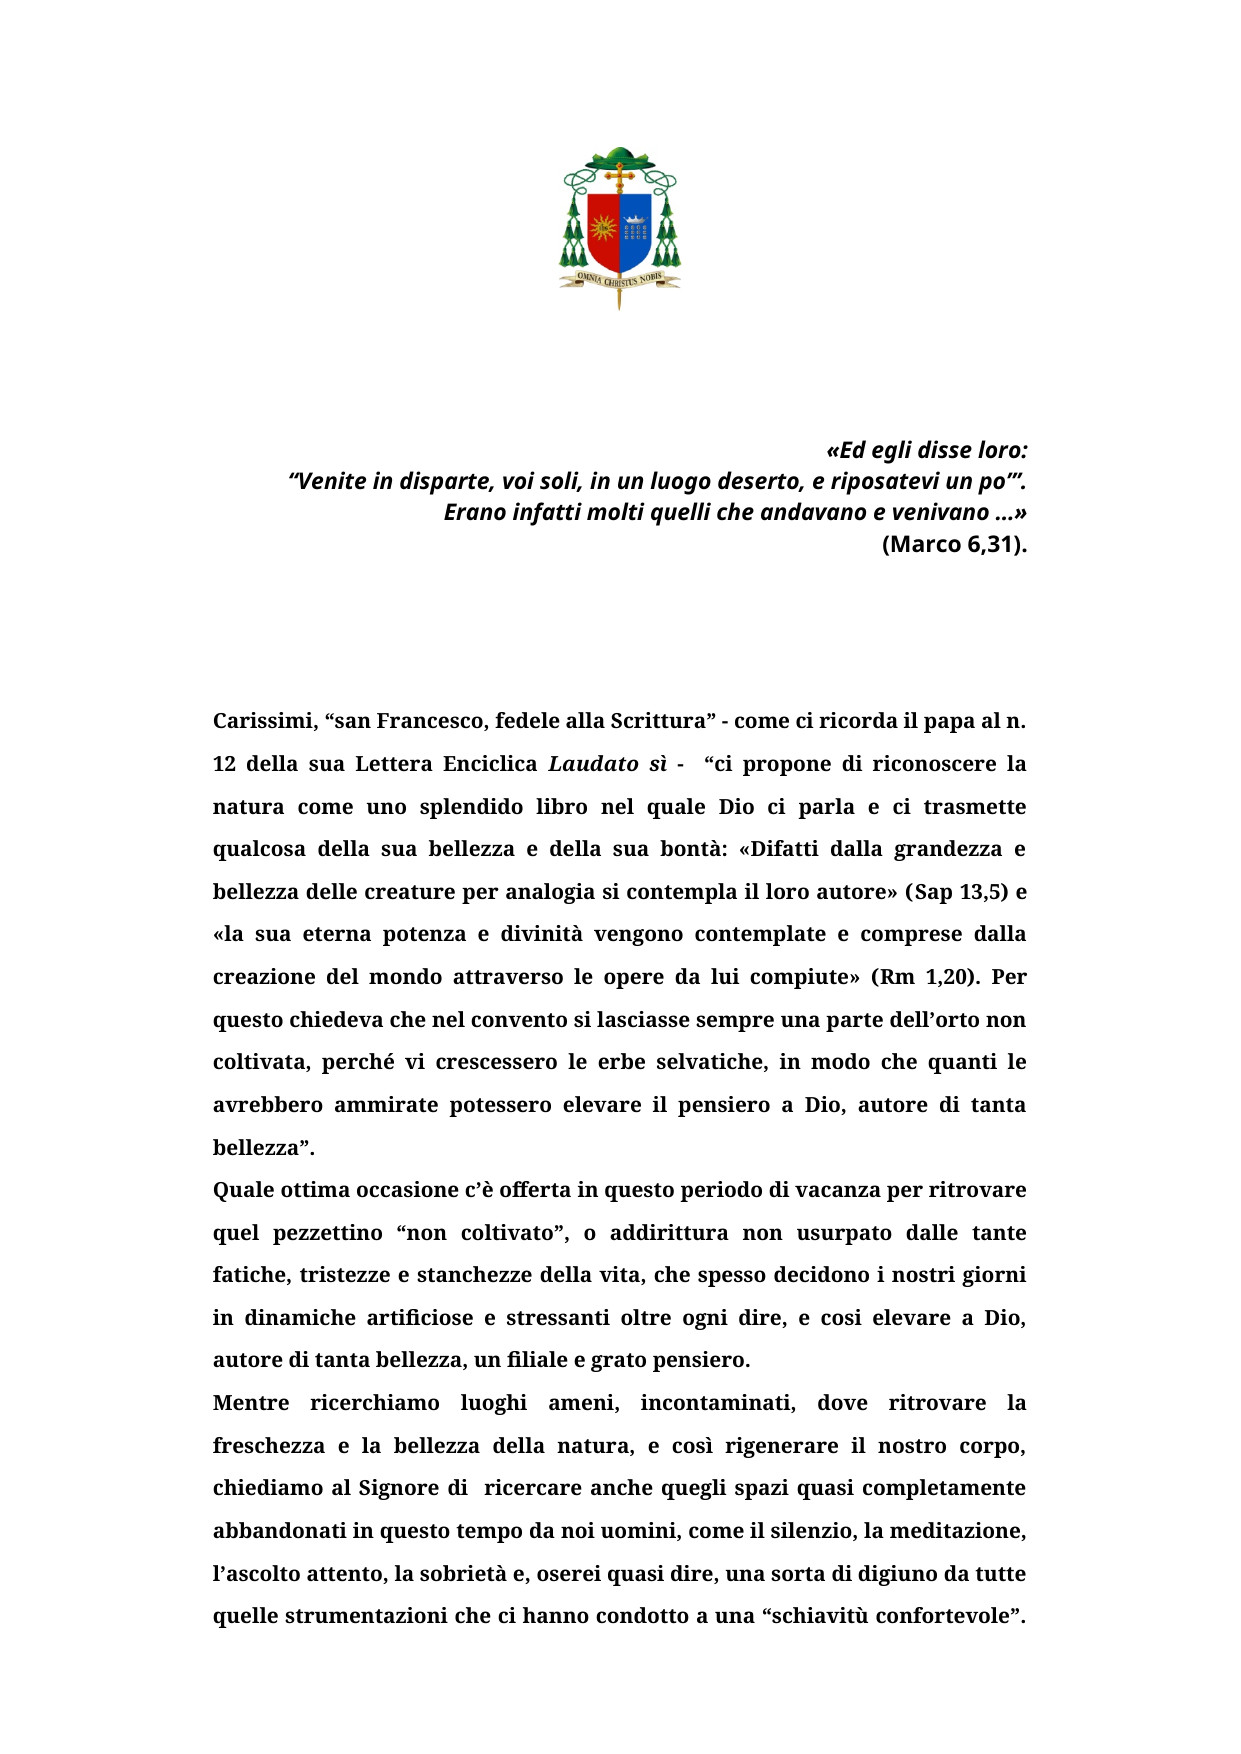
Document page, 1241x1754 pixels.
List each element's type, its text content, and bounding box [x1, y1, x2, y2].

text «Ed egli disse loro: [213, 434, 1028, 465]
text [213, 1388, 1028, 1630]
text Carissimi, “san Francesco, fedele alla Scrittura” - come ci ricorda il papa al n. 12 della sua Lettera Enciclica Laudato sì - “ci propone di riconoscere la natura come uno splendido libro nel quale Dio ci parla e ci trasmette qualcosa della sua bellezza e della sua bontà: «Difatti dalla grandezza e bellezza delle creature per analogia si contempla il loro autore» (Sap 13,5) e «la sua eterna potenza e divinità vengono contemplate e comprese dalla creazione del mondo attraverso le opere da lui compiute» (Rm 1,20). Per questo chiedeva che nel convento si lasciasse sempre una parte dell’orto non coltivata, perché vi crescessero le erbe selvatiche, in modo che quanti le avrebbero ammirate potessero elevare il pensiero a Dio, autore di tanta bellezza”. [213, 707, 1028, 1161]
text Erano infatti molti quelli che andavano e venivano …» [213, 496, 1028, 528]
picture [558, 147, 682, 322]
text “Venite in disparte, voi soli, in un luogo deserto, e riposatevi un po’”. [213, 465, 1028, 496]
text (Marco 6,31). [213, 528, 1028, 559]
text Quale ottima occasione c’è offerta in questo periodo di vacanza per ritrovare quel pezzettino “non coltivato”, o addirittura non usurpato dalle tante fatiche, tristezze e stanchezze della vita, che spesso decidono i nostri giorni in dinamiche artificiose e stressanti oltre ogni dire, e cosi elevare a Dio, autore di tanta bellezza, un filiale e grato pensiero. [213, 1175, 1028, 1374]
